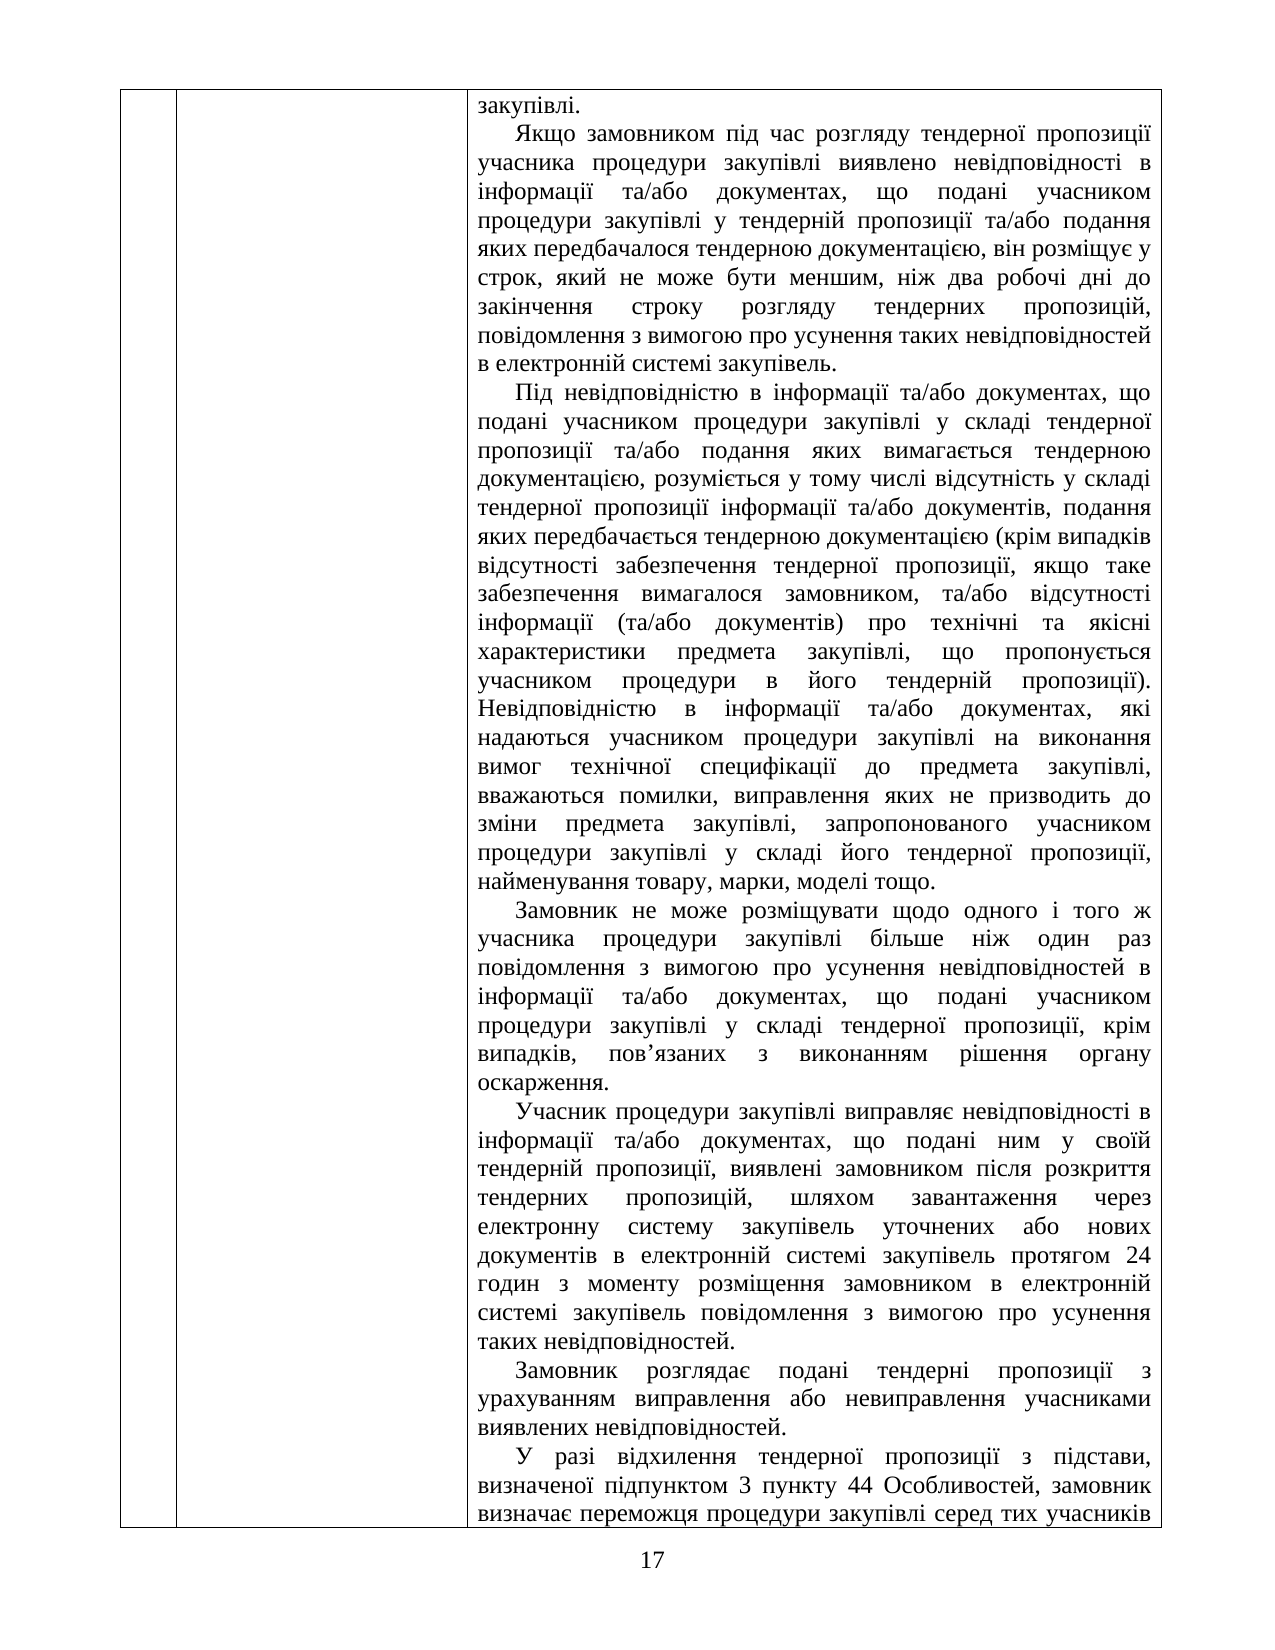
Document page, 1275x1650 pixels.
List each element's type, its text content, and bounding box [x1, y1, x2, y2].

table_cell 1 [121, 90, 176, 1527]
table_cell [177, 90, 467, 1527]
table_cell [468, 90, 1161, 1527]
